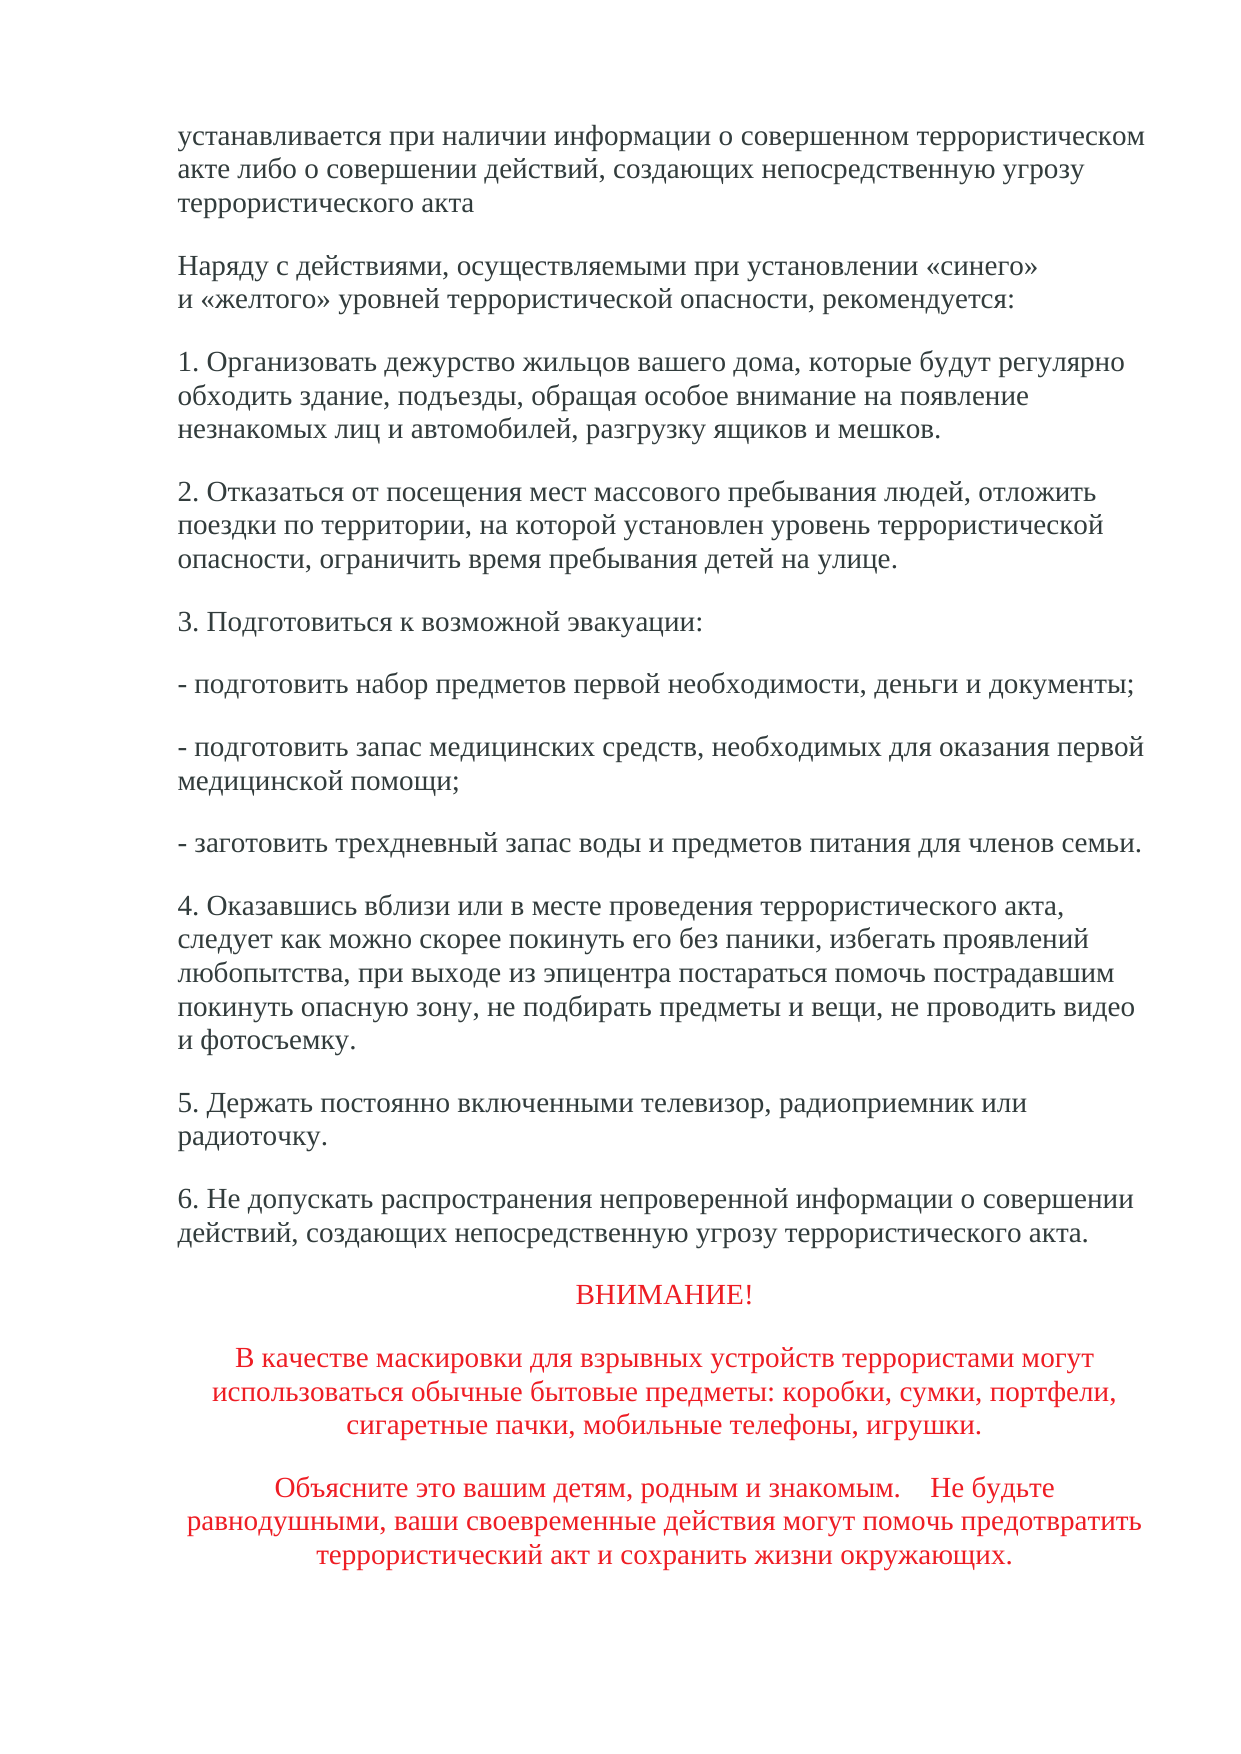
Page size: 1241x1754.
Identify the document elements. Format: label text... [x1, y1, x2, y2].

text - подготовить запас медицинских средств, необходимых для оказания первой медицинской помощи; [177, 729, 1152, 796]
text 1. Организовать дежурство жильцов вашего дома, которые будут регулярно обходить здание, подъезды, обращая особое внимание на появление незнакомых лиц и автомобилей, разгрузку ящиков и мешков. [177, 344, 1152, 445]
text - подготовить набор предметов первой необходимости, деньги и документы; [177, 666, 1152, 700]
text 2. Отказаться от посещения мест массового пребывания людей, отложить поездки по территории, на которой установлен уровень террористической опасности, ограничить время пребывания детей на улице. [177, 474, 1152, 574]
text 4. Оказавшись вблизи или в месте проведения террористического акта, следует как можно скорее покинуть его без паники, избегать проявлений любопытства, при выходе из эпицентра постараться помочь пострадавшим покинуть опасную зону, не подбирать предметы и вещи, не проводить видео и фотосъемку. [177, 888, 1152, 1056]
text Объясните это вашим детям, родным и знакомым. Не будьте равнодушными, ваши своевременные действия могут помочь предотвратить террористический акт и сохранить жизни окружающих. [177, 1470, 1152, 1571]
text В качестве маскировки для взрывных устройств террористами могут использоваться обычные бытовые предметы: коробки, сумки, портфели, сигаретные пачки, мобильные телефоны, игрушки. [177, 1340, 1152, 1441]
text 5. Держать постоянно включенными телевизор, радиоприемник или радиоточку. [177, 1085, 1152, 1152]
text ВНИМАНИЕ! [177, 1277, 1152, 1311]
text 3. Подготовиться к возможной эвакуации: [177, 604, 1152, 637]
text - заготовить трехдневный запас воды и предметов питания для членов семьи. [177, 825, 1152, 859]
text 6. Не допускать распространения непроверенной информации о совершении действий, создающих непосредственную угрозу террористического акта. [177, 1181, 1152, 1248]
text Наряду с действиями, осуществляемыми при установлении «синего» и «желтого» уровней террористической опасности, рекомендуется: [177, 248, 1152, 315]
text устанавливается при наличии информации о совершенном террористическом акте либо о совершении действий, создающих непосредственную угрозу террористического акта [177, 118, 1152, 219]
